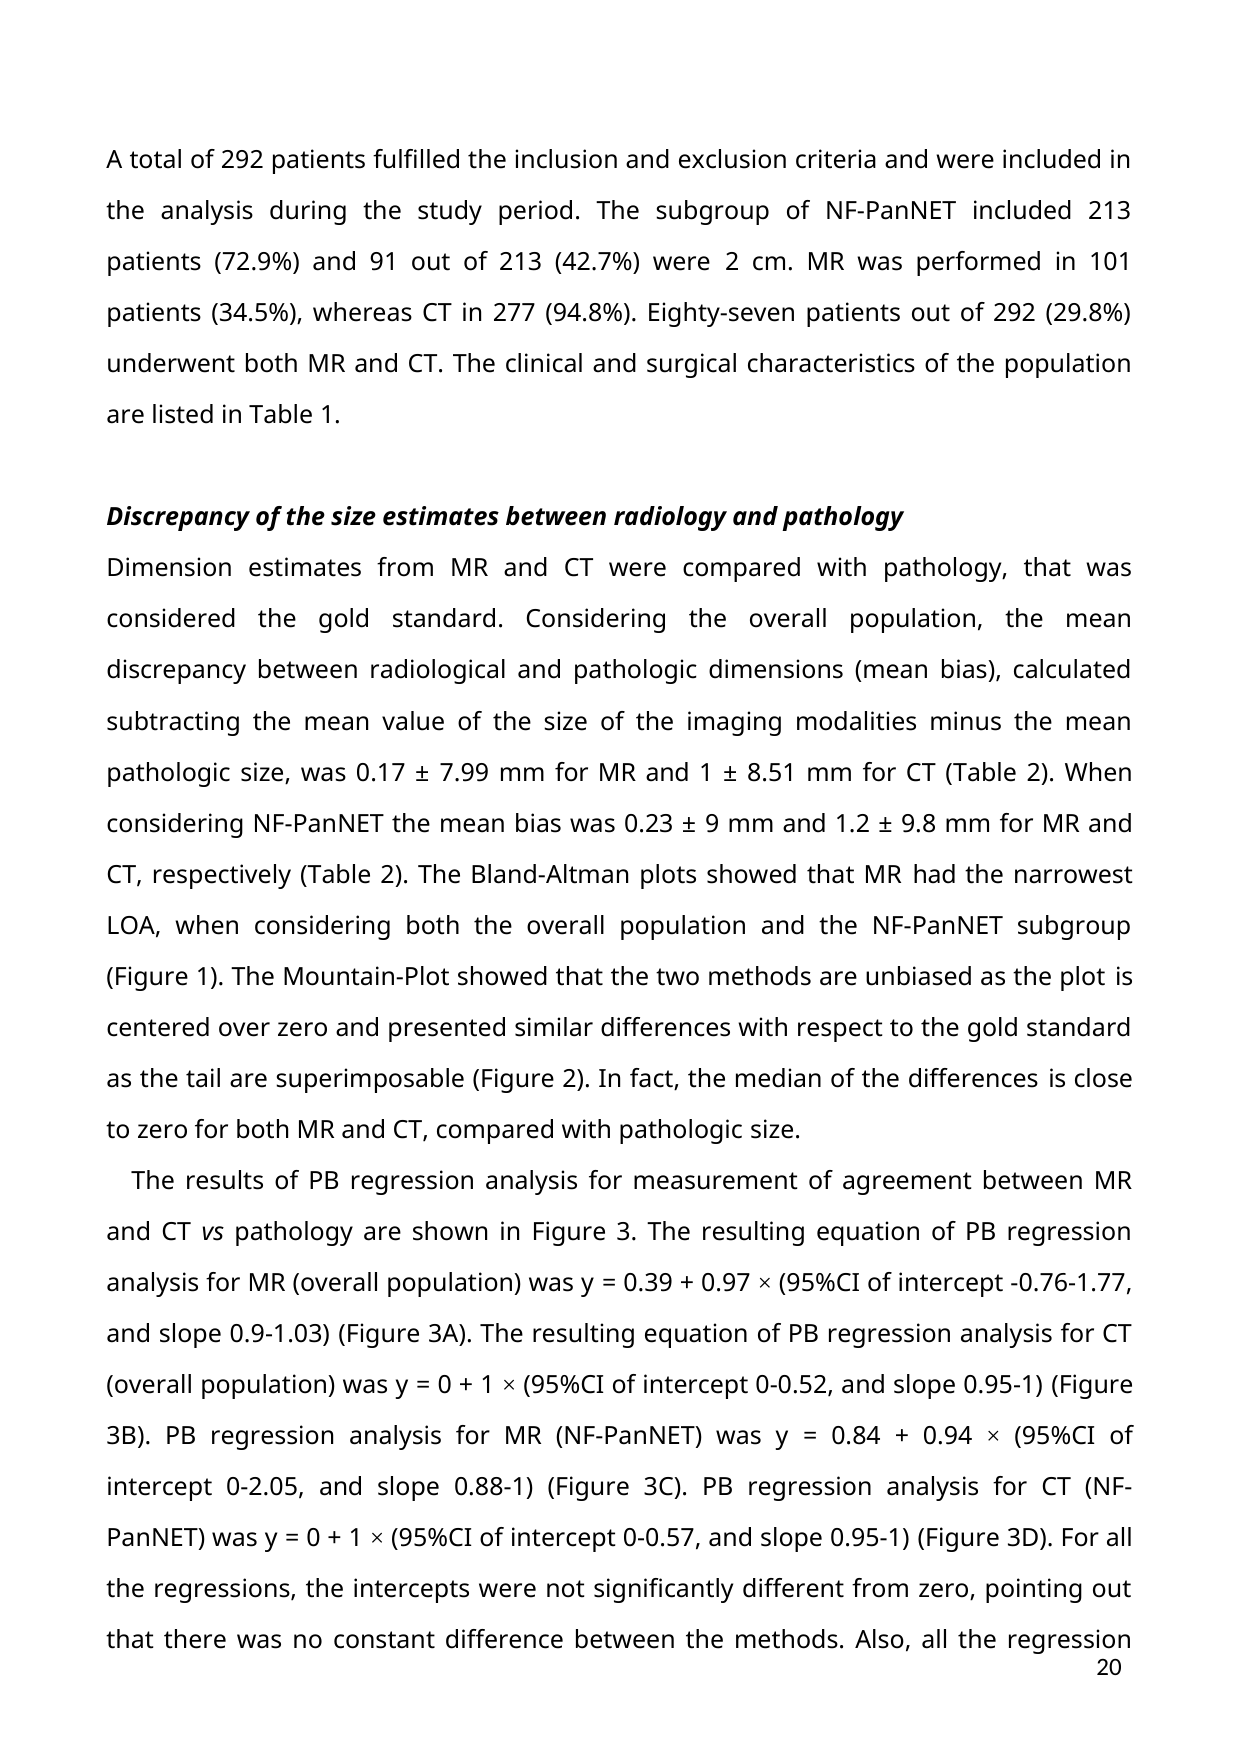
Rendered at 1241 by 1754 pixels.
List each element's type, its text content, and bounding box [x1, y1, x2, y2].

text A total of 292 patients fulfilled the inclusion and exclusion criteria and were included in the analysis during the study period. The subgroup of NF-PanNET included 213 patients (72.9%) and 91 out of 213 (42.7%) were 2 cm. MR was performed in 101 patients (34.5%), whereas CT in 277 (94.8%). Eighty-seven patients out of 292 (29.8%) underwent both MR and CT. The clinical and surgical characteristics of the population are listed in Table 1. [106, 142, 1133, 431]
text Dimension estimates from MR and CT were compared with pathology, that was considered the gold standard. Considering the overall population, the mean discrepancy between radiological and pathologic dimensions (mean bias), calculated subtracting the mean value of the size of the imaging modalities minus the mean pathologic size, was 0.17 ± 7.99 mm for MR and 1 ± 8.51 mm for CT (table 2). When considering NF-PanNET the mean bias was 0.23 ± 9 mm and 1.2 ± 9.8 mm for MR and CT, respectively (Table 2). The Bland-Altman plots showed that MR had the narrowest LOA, when considering both the overall population and the NF-PanNET subgroup (Figure 1). The Mountain-Plot showed that the two methods are unbiased as the plot is centered over zero and presented similar differences with respect to the gold standard as the tail are superimposable (Figure 2). In fact, the median of the differences is close to zero for both MR and CT, compared with pathologic size. [106, 550, 1133, 1146]
text Discrepancy of the size estimates between radiology and pathology [106, 499, 1144, 533]
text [106, 1162, 1133, 1656]
